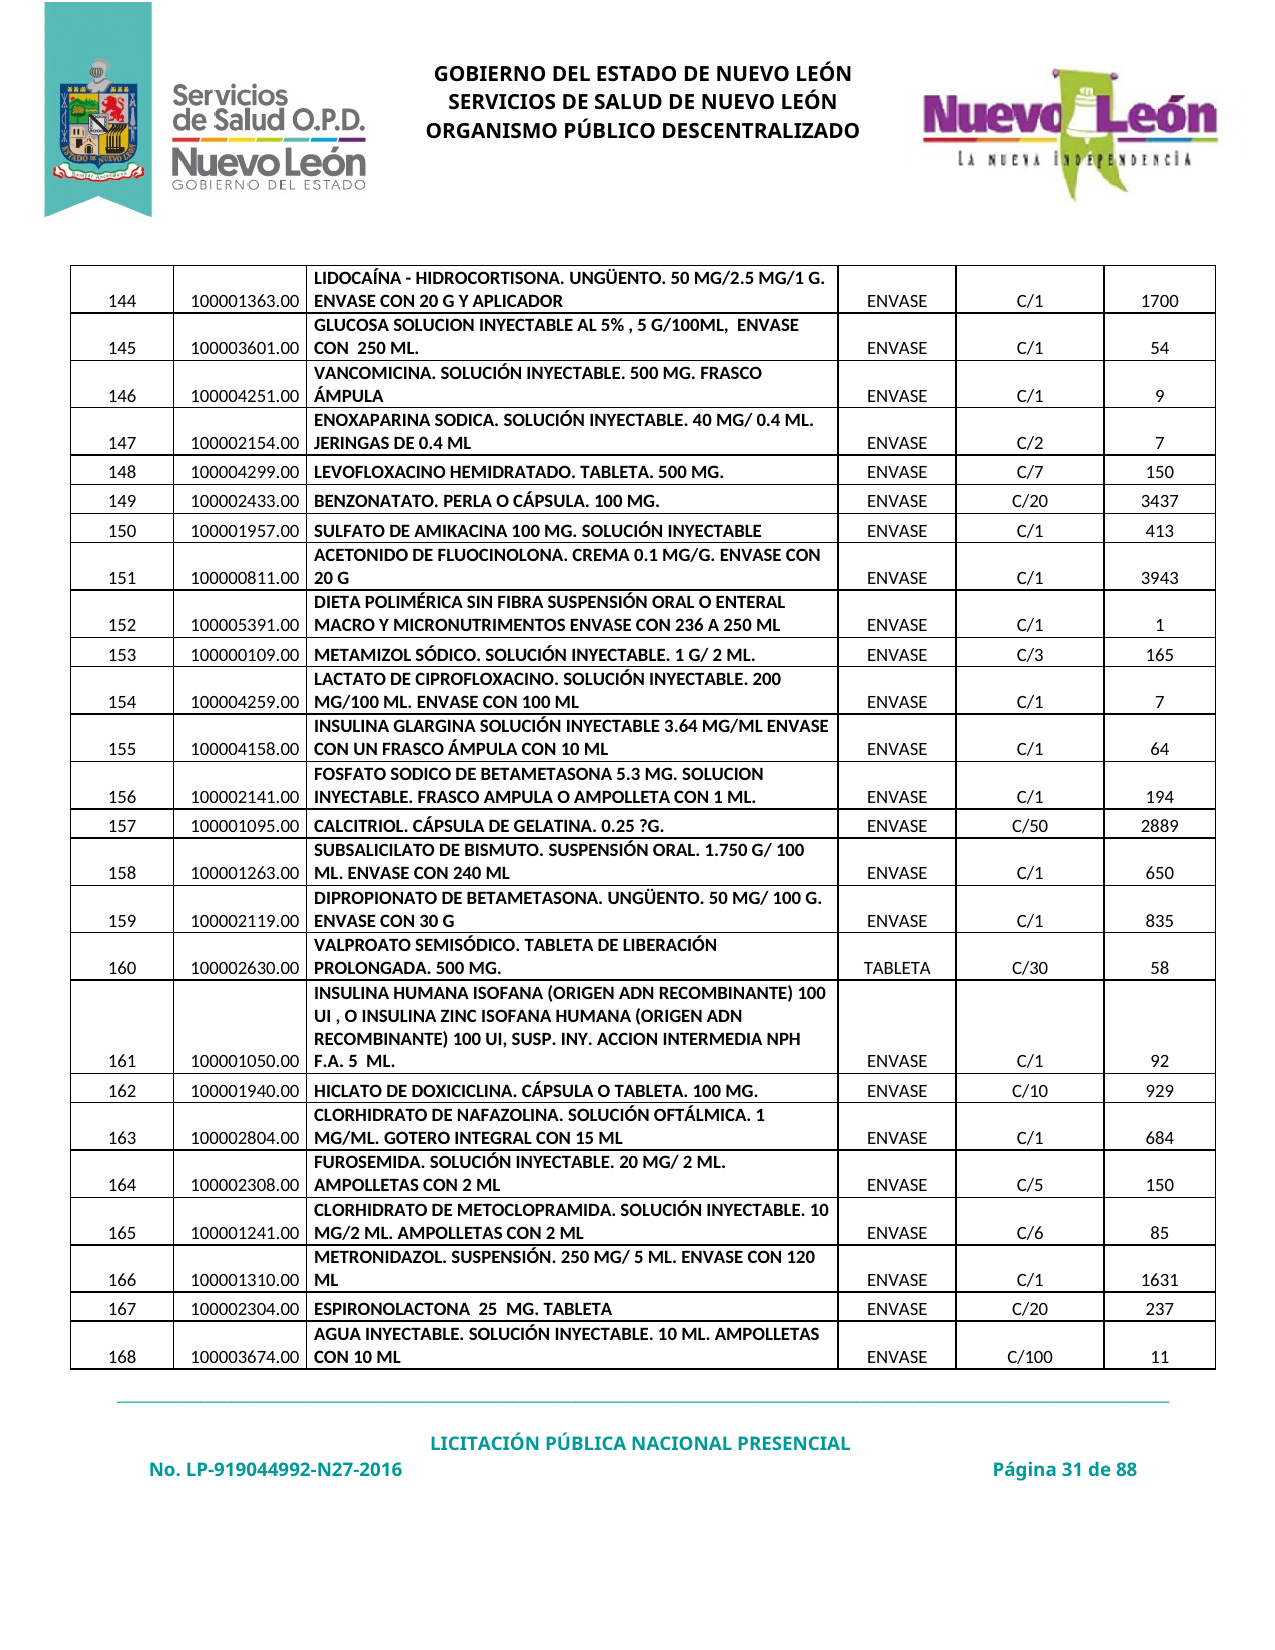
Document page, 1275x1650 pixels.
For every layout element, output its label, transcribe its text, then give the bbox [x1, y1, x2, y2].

table_cell 100005391.00 [174, 591, 306, 637]
table_cell METRONIDAZOL. SUSPENSIÓN. 250 MG/ 5 ML. ENVASE CON 120 ML [307, 1246, 837, 1291]
table_cell ENVASE [839, 456, 955, 483]
table_cell INSULINA GLARGINA SOLUCIÓN INYECTABLE 3.64 MG/ML ENVASE CON UN FRASCO ÁMPULA CON 10 ML [307, 715, 837, 761]
table_cell 100004299.00 [174, 456, 306, 483]
table_cell 194 [1105, 762, 1215, 808]
table_cell 150 [1105, 1151, 1215, 1196]
table_cell 162 [71, 1074, 173, 1102]
table_cell DIPROPIONATO DE BETAMETASONA. UNGÜENTO. 50 MG/ 100 G. ENVASE CON 30 G [307, 886, 837, 932]
table_cell DIETA POLIMÉRICA SIN FIBRA SUSPENSIÓN ORAL O ENTERAL MACRO Y MICRONUTRIMENTOS ENVASE CON 236 A 250 ML [307, 591, 837, 637]
table_cell 148 [71, 456, 173, 483]
table_cell 100002804.00 [174, 1103, 306, 1149]
table_cell 92 [1105, 981, 1215, 1072]
table_cell 1700 [1105, 266, 1215, 312]
table_cell 149 [71, 485, 173, 513]
table_cell C/20 [957, 485, 1103, 513]
table_cell ENVASE [839, 981, 955, 1072]
table_cell C/1 [957, 886, 1103, 932]
table_cell INSULINA HUMANA ISOFANA (ORIGEN ADN RECOMBINANTE) 100 UI , O INSULINA ZINC ISOFANA HUMANA (ORIGEN ADN RECOMBINANTE) 100 UI, SUSP. INY. ACCION INTERMEDIA NPH F.A. 5 ML. [307, 981, 837, 1072]
table_cell 929 [1105, 1074, 1215, 1102]
table_cell 165 [71, 1198, 173, 1244]
table_cell C/6 [957, 1198, 1103, 1244]
table_cell BENZONATATO. PERLA O CÁPSULA. 100 MG. [307, 485, 837, 513]
table_cell ENVASE [839, 1322, 955, 1368]
table_cell CLORHIDRATO DE METOCLOPRAMIDA. SOLUCIÓN INYECTABLE. 10 MG/2 ML. AMPOLLETAS CON 2 ML [307, 1198, 837, 1244]
table_cell 151 [71, 543, 173, 589]
table_cell C/1 [957, 591, 1103, 637]
table_cell 100003601.00 [174, 314, 306, 359]
table_cell C/1 [957, 514, 1103, 542]
table_cell ACETONIDO DE FLUOCINOLONA. CREMA 0.1 MG/G. ENVASE CON 20 G [307, 543, 837, 589]
table_cell C/30 [957, 933, 1103, 979]
table_cell 155 [71, 715, 173, 761]
table_cell C/1 [957, 981, 1103, 1072]
table_cell 168 [71, 1322, 173, 1368]
table_cell 100001241.00 [174, 1198, 306, 1244]
table_cell 154 [71, 667, 173, 713]
table_cell C/1 [957, 543, 1103, 589]
table_cell 100001310.00 [174, 1246, 306, 1291]
table_cell VALPROATO SEMISÓDICO. TABLETA DE LIBERACIÓN PROLONGADA. 500 MG. [307, 933, 837, 979]
table_cell 164 [71, 1151, 173, 1196]
table_cell 163 [71, 1103, 173, 1149]
table_cell 100002433.00 [174, 485, 306, 513]
table_cell ESPIRONOLACTONA 25 MG. TABLETA [307, 1293, 837, 1320]
table_cell FUROSEMIDA. SOLUCIÓN INYECTABLE. 20 MG/ 2 ML. AMPOLLETAS CON 2 ML [307, 1151, 837, 1196]
table_cell 54 [1105, 314, 1215, 359]
table_cell 156 [71, 762, 173, 808]
table_cell ENVASE [839, 408, 955, 454]
table_cell 100004251.00 [174, 361, 306, 407]
table_cell 100001095.00 [174, 810, 306, 837]
table_cell ENVASE [839, 266, 955, 312]
table_cell ENVASE [839, 762, 955, 808]
table_cell TABLETA [839, 933, 955, 979]
table_cell 100001050.00 [174, 981, 306, 1072]
table_cell 100004259.00 [174, 667, 306, 713]
table_cell C/1 [957, 314, 1103, 359]
table_cell 147 [71, 408, 173, 454]
table_cell GLUCOSA SOLUCION INYECTABLE AL 5% , 5 G/100ML, ENVASE CON 250 ML. [307, 314, 837, 359]
table_cell C/7 [957, 456, 1103, 483]
table_cell 144 [71, 266, 173, 312]
table_cell 100001363.00 [174, 266, 306, 312]
table_cell 650 [1105, 839, 1215, 884]
table_cell 100000811.00 [174, 543, 306, 589]
table_cell 3437 [1105, 485, 1215, 513]
table_cell 166 [71, 1246, 173, 1291]
table_cell C/1 [957, 1103, 1103, 1149]
table_cell 1 [1105, 591, 1215, 637]
table_cell 145 [71, 314, 173, 359]
table_cell C/5 [957, 1151, 1103, 1196]
table_cell 100002630.00 [174, 933, 306, 979]
table_cell 100001940.00 [174, 1074, 306, 1102]
table_cell 150 [71, 514, 173, 542]
table_cell LEVOFLOXACINO HEMIDRATADO. TABLETA. 500 MG. [307, 456, 837, 483]
table_cell ENVASE [839, 1293, 955, 1320]
table_cell 100002154.00 [174, 408, 306, 454]
table_cell C/20 [957, 1293, 1103, 1320]
table_cell C/1 [957, 667, 1103, 713]
table_cell 684 [1105, 1103, 1215, 1149]
table_cell 413 [1105, 514, 1215, 542]
table_cell FOSFATO SODICO DE BETAMETASONA 5.3 MG. SOLUCION INYECTABLE. FRASCO AMPULA O AMPOLLETA CON 1 ML. [307, 762, 837, 808]
table_cell 9 [1105, 361, 1215, 407]
table_cell 100000109.00 [174, 638, 306, 666]
table_cell METAMIZOL SÓDICO. SOLUCIÓN INYECTABLE. 1 G/ 2 ML. [307, 638, 837, 666]
table_cell 150 [1105, 456, 1215, 483]
table_cell 157 [71, 810, 173, 837]
table_cell ENVASE [839, 1151, 955, 1196]
table_cell 152 [71, 591, 173, 637]
table_cell 1631 [1105, 1246, 1215, 1291]
picture [15, 2, 1249, 229]
table_cell ENVASE [839, 1246, 955, 1291]
table_cell 146 [71, 361, 173, 407]
table_cell 100001263.00 [174, 839, 306, 884]
table_cell ENVASE [839, 543, 955, 589]
table_cell C/50 [957, 810, 1103, 837]
table_cell 100002119.00 [174, 886, 306, 932]
table_cell 11 [1105, 1322, 1215, 1368]
table_cell VANCOMICINA. SOLUCIÓN INYECTABLE. 500 MG. FRASCO ÁMPULA [307, 361, 837, 407]
table_cell 2889 [1105, 810, 1215, 837]
table_cell LACTATO DE CIPROFLOXACINO. SOLUCIÓN INYECTABLE. 200 MG/100 ML. ENVASE CON 100 ML [307, 667, 837, 713]
table_cell ENVASE [839, 886, 955, 932]
table_cell CALCITRIOL. CÁPSULA DE GELATINA. 0.25 ?G. [307, 810, 837, 837]
table_cell 100002304.00 [174, 1293, 306, 1320]
table_cell C/10 [957, 1074, 1103, 1102]
table_cell SULFATO DE AMIKACINA 100 MG. SOLUCIÓN INYECTABLE [307, 514, 837, 542]
table_cell 100004158.00 [174, 715, 306, 761]
table_cell 58 [1105, 933, 1215, 979]
table_cell ENVASE [839, 485, 955, 513]
table_cell C/1 [957, 361, 1103, 407]
table_cell ENVASE [839, 514, 955, 542]
table_cell ENVASE [839, 839, 955, 884]
table_cell C/100 [957, 1322, 1103, 1368]
table_cell C/1 [957, 266, 1103, 312]
table_cell 7 [1105, 667, 1215, 713]
table_cell ENVASE [839, 638, 955, 666]
table_cell 7 [1105, 408, 1215, 454]
table_cell 85 [1105, 1198, 1215, 1244]
table_cell C/1 [957, 762, 1103, 808]
table_cell C/1 [957, 839, 1103, 884]
table_cell 100001957.00 [174, 514, 306, 542]
table_cell 100002308.00 [174, 1151, 306, 1196]
table_cell ENVASE [839, 715, 955, 761]
table_cell ENVASE [839, 1074, 955, 1102]
table_cell C/1 [957, 1246, 1103, 1291]
table_cell ENVASE [839, 361, 955, 407]
table_cell ENVASE [839, 1198, 955, 1244]
table_cell CLORHIDRATO DE NAFAZOLINA. SOLUCIÓN OFTÁLMICA. 1 MG/ML. GOTERO INTEGRAL CON 15 ML [307, 1103, 837, 1149]
table_cell 3943 [1105, 543, 1215, 589]
table_cell 165 [1105, 638, 1215, 666]
table_cell C/2 [957, 408, 1103, 454]
table_cell 100002141.00 [174, 762, 306, 808]
table_cell 64 [1105, 715, 1215, 761]
table_cell ENVASE [839, 591, 955, 637]
table_cell 100003674.00 [174, 1322, 306, 1368]
table_cell 167 [71, 1293, 173, 1320]
table_cell C/1 [957, 715, 1103, 761]
table_cell 237 [1105, 1293, 1215, 1320]
table_cell ENOXAPARINA SODICA. SOLUCIÓN INYECTABLE. 40 MG/ 0.4 ML. JERINGAS DE 0.4 ML [307, 408, 837, 454]
table_cell SUBSALICILATO DE BISMUTO. SUSPENSIÓN ORAL. 1.750 G/ 100 ML. ENVASE CON 240 ML [307, 839, 837, 884]
table_cell 835 [1105, 886, 1215, 932]
table_cell AGUA INYECTABLE. SOLUCIÓN INYECTABLE. 10 ML. AMPOLLETAS CON 10 ML [307, 1322, 837, 1368]
table_cell HICLATO DE DOXICICLINA. CÁPSULA O TABLETA. 100 MG. [307, 1074, 837, 1102]
table_cell C/3 [957, 638, 1103, 666]
table_cell ENVASE [839, 810, 955, 837]
table_cell 153 [71, 638, 173, 666]
table_cell 160 [71, 933, 173, 979]
table_cell 158 [71, 839, 173, 884]
table_cell 161 [71, 981, 173, 1072]
table_cell ENVASE [839, 1103, 955, 1149]
table_cell 159 [71, 886, 173, 932]
table_cell LIDOCAÍNA - HIDROCORTISONA. UNGÜENTO. 50 MG/2.5 MG/1 G. ENVASE CON 20 G Y APLICADOR [307, 266, 837, 312]
table_cell ENVASE [839, 667, 955, 713]
table_cell ENVASE [839, 314, 955, 359]
